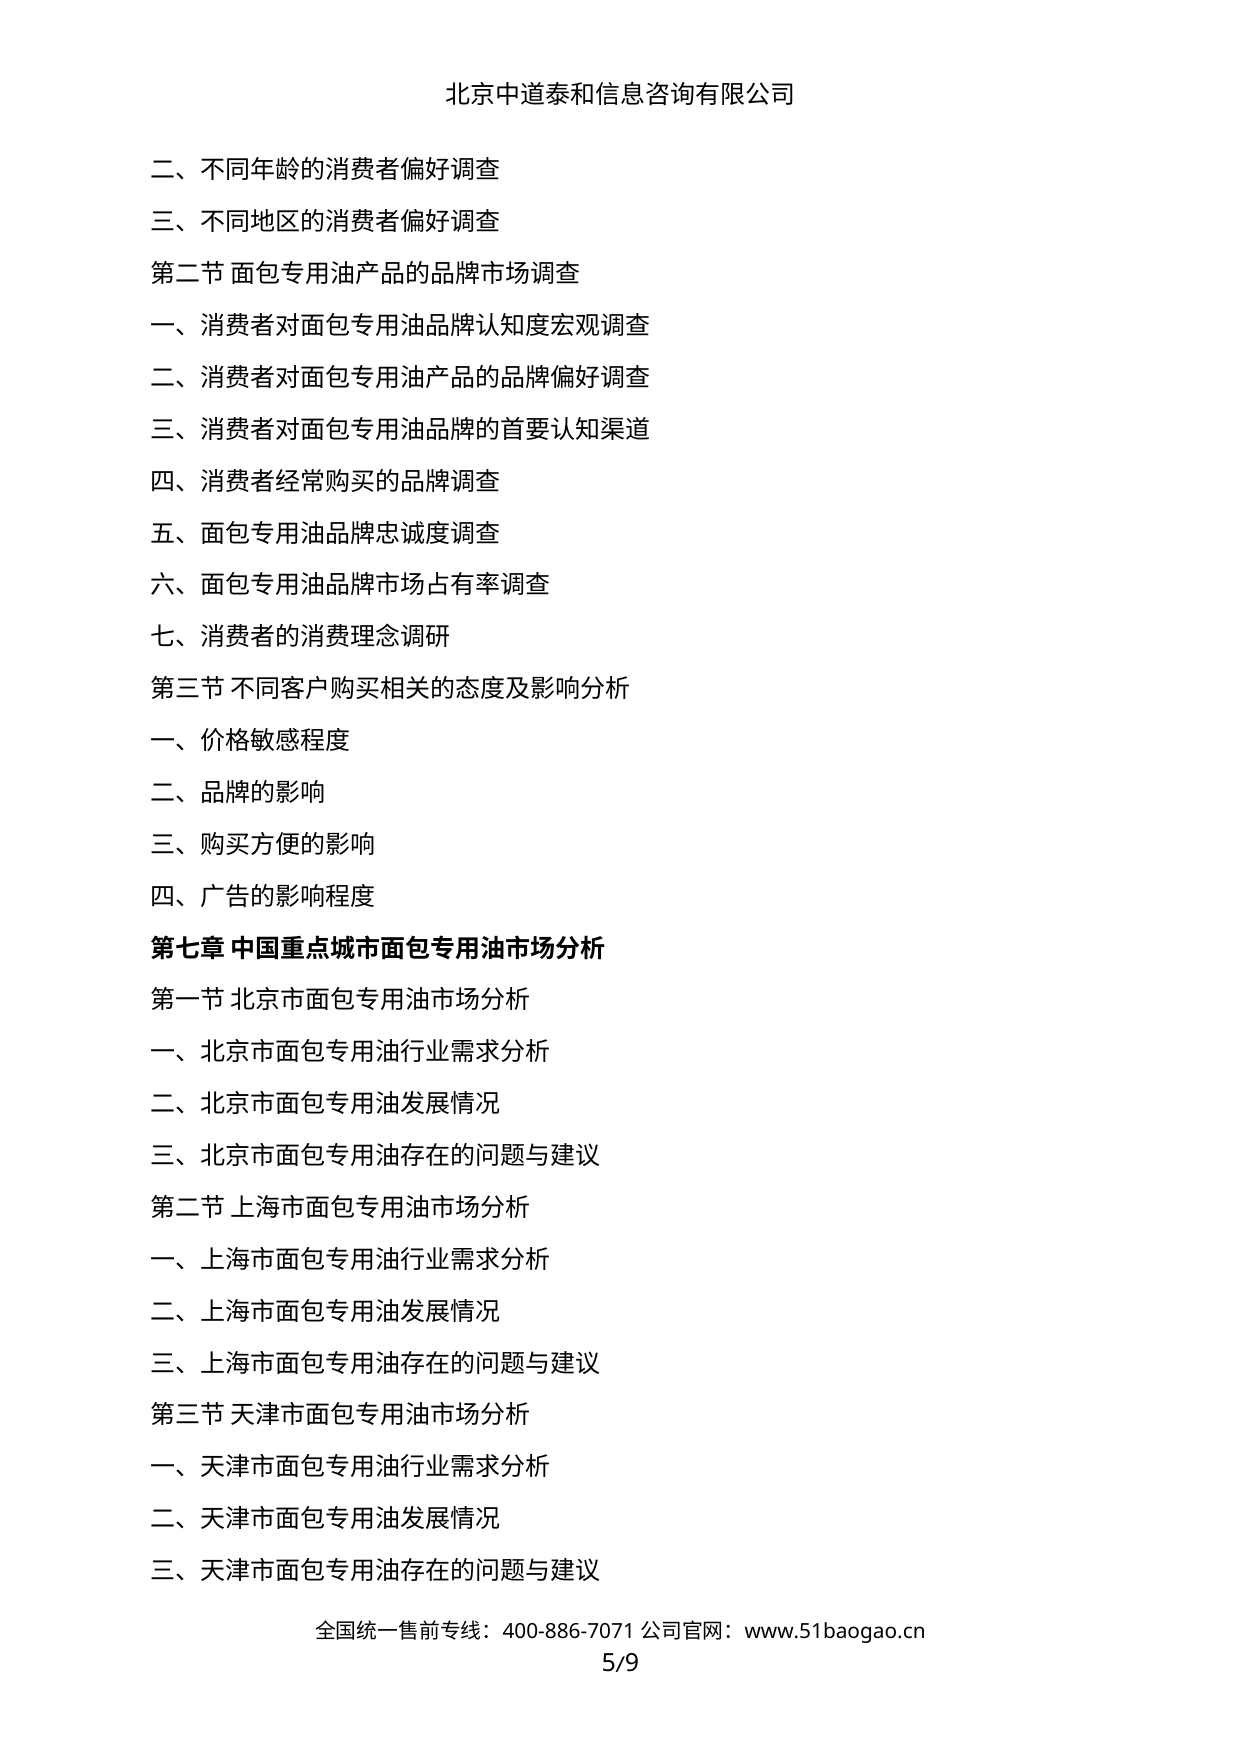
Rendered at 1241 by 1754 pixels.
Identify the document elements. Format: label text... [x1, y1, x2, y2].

text 一、天津市面包专用油行业需求分析 [150, 1447, 1090, 1483]
text 四、广告的影响程度 [150, 876, 1090, 912]
text 二、天津市面包专用油发展情况 [150, 1499, 1090, 1535]
text 三、不同地区的消费者偏好调查 [150, 202, 1090, 238]
text 五、面包专用油品牌忠诚度调查 [150, 513, 1090, 549]
text 第一节 北京市面包专用油市场分析 [150, 980, 1090, 1016]
text 二、北京市面包专用油发展情况 [150, 1084, 1090, 1120]
text 二、品牌的影响 [150, 772, 1090, 809]
text 四、消费者经常购买的品牌调查 [150, 461, 1090, 497]
text 一、消费者对面包专用油品牌认知度宏观调查 [150, 306, 1090, 342]
text 三、上海市面包专用油存在的问题与建议 [150, 1343, 1090, 1379]
text 三、购买方便的影响 [150, 824, 1090, 861]
text 第二节 面包专用油产品的品牌市场调查 [150, 254, 1090, 290]
text 一、上海市面包专用油行业需求分析 [150, 1239, 1090, 1276]
text 第二节 上海市面包专用油市场分析 [150, 1187, 1090, 1224]
text 二、不同年龄的消费者偏好调查 [150, 150, 1090, 186]
text 二、消费者对面包专用油产品的品牌偏好调查 [150, 357, 1090, 394]
text 一、北京市面包专用油行业需求分析 [150, 1032, 1090, 1068]
text 第三节 天津市面包专用油市场分析 [150, 1395, 1090, 1431]
text 第三节 不同客户购买相关的态度及影响分析 [150, 669, 1090, 705]
text 三、消费者对面包专用油品牌的首要认知渠道 [150, 409, 1090, 446]
text 七、消费者的消费理念调研 [150, 617, 1090, 653]
text 第七章 中国重点城市面包专用油市场分析 [150, 928, 1090, 964]
text 六、面包专用油品牌市场占有率调查 [150, 565, 1090, 601]
text 三、北京市面包专用油存在的问题与建议 [150, 1136, 1090, 1172]
text 三、天津市面包专用油存在的问题与建议 [150, 1551, 1090, 1587]
text 一、价格敏感程度 [150, 721, 1090, 757]
text 二、上海市面包专用油发展情况 [150, 1291, 1090, 1327]
